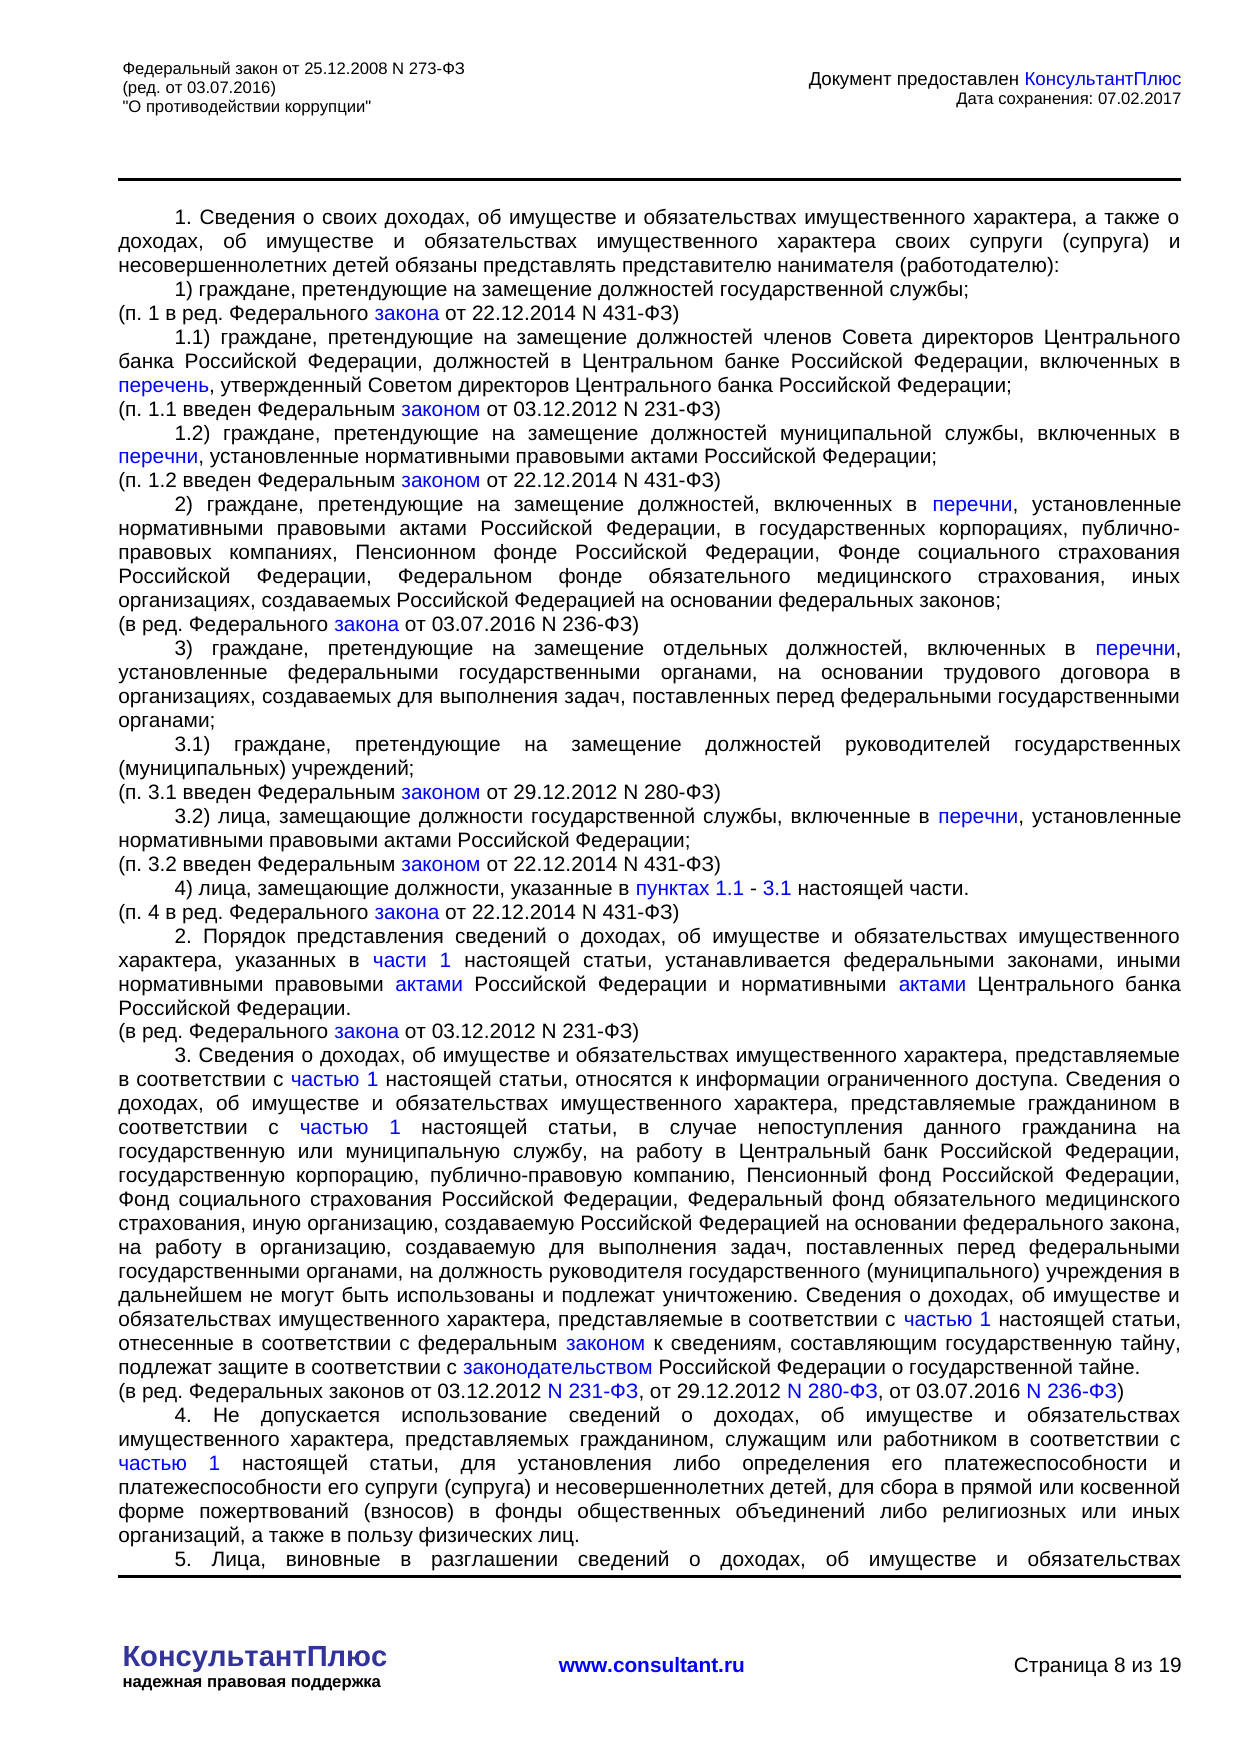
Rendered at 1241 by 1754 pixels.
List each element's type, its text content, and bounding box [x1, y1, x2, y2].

text (п. 1.2 введен Федеральным законом от 22.12.2014 N 431-ФЗ) [118, 468, 1181, 492]
text (п. 4 в ред. Федерального закона от 22.12.2014 N 431-ФЗ) [118, 899, 1181, 923]
text (п. 1.1 введен Федеральным законом от 03.12.2012 N 231-ФЗ) [118, 396, 1181, 420]
text (в ред. Федерального закона от 03.07.2016 N 236-ФЗ) [118, 612, 1181, 636]
text 3) граждане, претендующие на замещение отдельных должностей, включенных в перечни, установленные федеральными государственными органами, на основании трудового договора в организациях, создаваемых для выполнения задач, поставленных перед федеральными государственными органами; [118, 636, 1181, 732]
text 3. Сведения о доходах, об имуществе и обязательствах имущественного характера, представляемые в соответствии с частью 1 настоящей статьи, относятся к информации ограниченного доступа. Сведения о доходах, об имуществе и обязательствах имущественного характера, представляемые гражданином в соответствии с частью 1 настоящей статьи, в случае непоступления данного гражданина на государственную или муниципальную службу, на работу в Центральный банк Российской Федерации, государственную корпорацию, публично-правовую компанию, Пенсионный фонд Российской Федерации, Фонд социального страхования Российской Федерации, Федеральный фонд обязательного медицинского страхования, иную организацию, создаваемую Российской Федерацией на основании федерального закона, на работу в организацию, создаваемую для выполнения задач, поставленных перед федеральными государственными органами, на должность руководителя государственного (муниципального) учреждения в дальнейшем не могут быть использованы и подлежат уничтожению. Сведения о доходах, об имуществе и обязательствах имущественного характера, представляемые в соответствии с частью 1 настоящей статьи, отнесенные в соответствии с федеральным законом к сведениям, составляющим государственную тайну, подлежат защите в соответствии с законодательством Российской Федерации о государственной тайне. [118, 1043, 1181, 1379]
text 1.2) граждане, претендующие на замещение должностей муниципальной службы, включенных в перечни, установленные нормативными правовыми актами Российской Федерации; [118, 420, 1181, 468]
text (в ред. Федеральных законов от 03.12.2012 N 231-ФЗ, от 29.12.2012 N 280-ФЗ, от 03.07.2016 N 236-ФЗ) [118, 1379, 1181, 1403]
text 3.1) граждане, претендующие на замещение должностей руководителей государственных (муниципальных) учреждений; [118, 732, 1181, 780]
text (п. 3.2 введен Федеральным законом от 22.12.2014 N 431-ФЗ) [118, 852, 1181, 876]
text 1. Сведения о своих доходах, об имуществе и обязательствах имущественного характера, а также о доходах, об имуществе и обязательствах имущественного характера своих супруги (супруга) и несовершеннолетних детей обязаны представлять представителю нанимателя (работодателю): [118, 205, 1181, 277]
text 2. Порядок представления сведений о доходах, об имуществе и обязательствах имущественного характера, указанных в части 1 настоящей статьи, устанавливается федеральными законами, иными нормативными правовыми актами Российской Федерации и нормативными актами Центрального банка Российской Федерации. [118, 923, 1181, 1019]
text 3.2) лица, замещающие должности государственной службы, включенные в перечни, установленные нормативными правовыми актами Российской Федерации; [118, 804, 1181, 852]
text 4. Не допускается использование сведений о доходах, об имуществе и обязательствах имущественного характера, представляемых гражданином, служащим или работником в соответствии с частью 1 настоящей статьи, для установления либо определения его платежеспособности и платежеспособности его супруги (супруга) и несовершеннолетних детей, для сбора в прямой или косвенной форме пожертвований (взносов) в фонды общественных объединений либо религиозных или иных организаций, а также в пользу физических лиц. [118, 1403, 1181, 1546]
text 4) лица, замещающие должности, указанные в пунктах 1.1 - 3.1 настоящей части. [118, 876, 1181, 899]
text (в ред. Федерального закона от 03.12.2012 N 231-ФЗ) [118, 1019, 1181, 1043]
text (п. 1 в ред. Федерального закона от 22.12.2014 N 431-ФЗ) [118, 301, 1181, 324]
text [118, 1546, 1181, 1570]
text 1.1) граждане, претендующие на замещение должностей членов Совета директоров Центрального банка Российской Федерации, должностей в Центральном банке Российской Федерации, включенных в перечень, утвержденный Советом директоров Центрального банка Российской Федерации; [118, 324, 1181, 396]
text 2) граждане, претендующие на замещение должностей, включенных в перечни, установленные нормативными правовыми актами Российской Федерации, в государственных корпорациях, публично-правовых компаниях, Пенсионном фонде Российской Федерации, Фонде социального страхования Российской Федерации, Федеральном фонде обязательного медицинского страхования, иных организациях, создаваемых Российской Федерацией на основании федеральных законов; [118, 492, 1181, 612]
text (п. 3.1 введен Федеральным законом от 29.12.2012 N 280-ФЗ) [118, 780, 1181, 804]
text 1) граждане, претендующие на замещение должностей государственной службы; [118, 277, 1181, 301]
